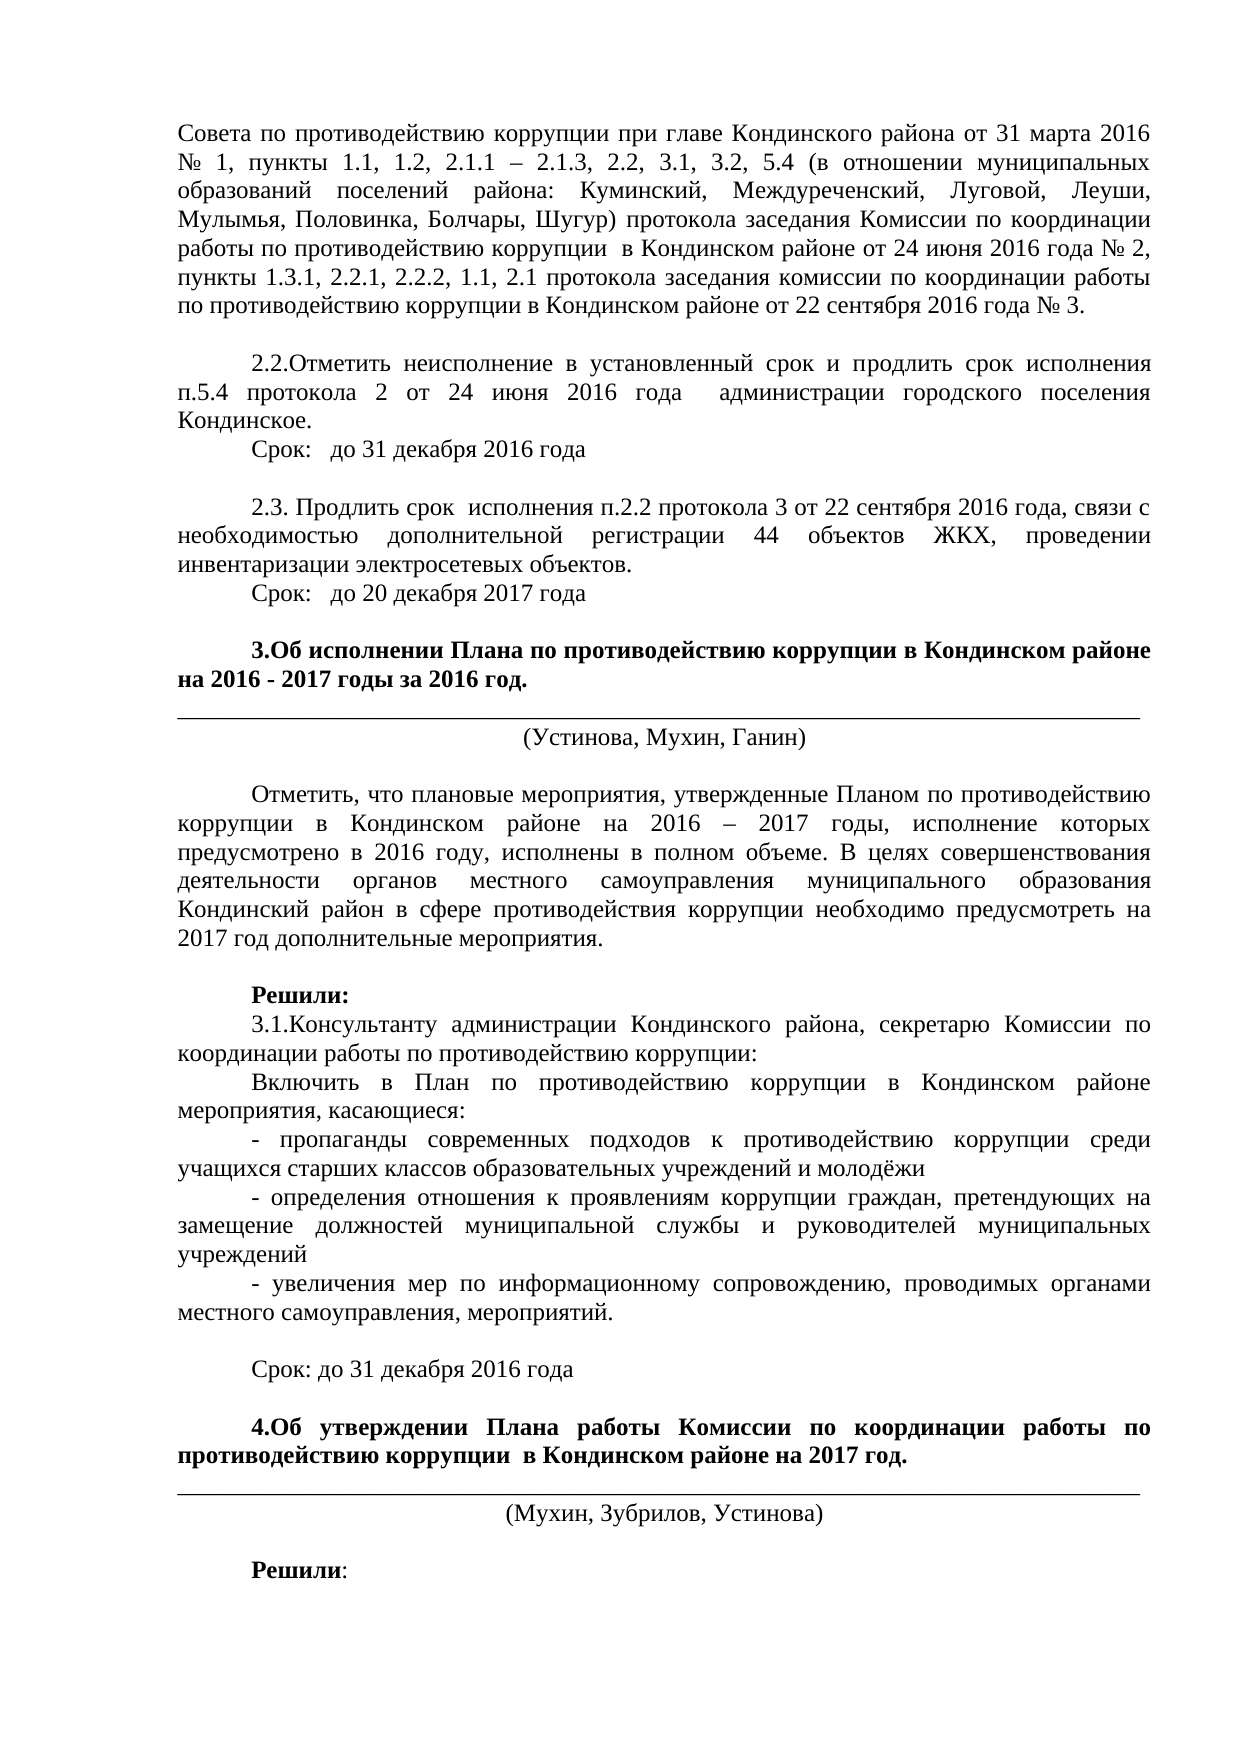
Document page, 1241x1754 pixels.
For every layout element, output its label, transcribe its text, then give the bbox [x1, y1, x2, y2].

text Срок: до 31 декабря 2016 года [177, 1354, 1152, 1383]
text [177, 118, 1152, 319]
text (Устинова, Мухин, Ганин) [177, 722, 1152, 751]
text (Мухин, Зубрилов, Устинова) [177, 1498, 1152, 1527]
text 3.1.Консультанту администрации Кондинского района, секретарю Комиссии по координации работы по противодействию коррупции: [177, 1009, 1152, 1067]
text - пропаганды современных подходов к противодействию коррупции среди учащихся старших классов образовательных учреждений и молодёжи [177, 1124, 1152, 1182]
text - увеличения мер по информационному сопровождению, проводимых органами местного самоуправления, мероприятий. [177, 1268, 1152, 1326]
text Отметить, что плановые мероприятия, утвержденные Планом по противодействию коррупции в Кондинском районе на 2016 – 2017 годы, исполнение которых предусмотрено в 2016 году, исполнены в полном объеме. В целях совершенствования деятельности органов местного самоуправления муниципального образования Кондинский район в сфере противодействия коррупции необходимо предусмотреть на 2017 год дополнительные мероприятия. [177, 779, 1152, 952]
text _____________________________________________________________________________ [177, 1469, 1152, 1498]
text 2.3. Продлить срок исполнения п.2.2 протокола 3 от 22 сентября 2016 года, связи с необходимостью дополнительной регистрации 44 объектов ЖКХ, проведении инвентаризации электросетевых объектов. [177, 492, 1152, 578]
text Решили: [177, 981, 1152, 1009]
text 3.Об исполнении Плана по противодействию коррупции в Кондинском районе на 2016 - 2017 годы за 2016 год. [177, 636, 1152, 693]
text 2.2.Отметить неисполнение в установленный срок и продлить срок исполнения п.5.4 протокола 2 от 24 июня 2016 года администрации городского поселения Кондинское. [177, 348, 1152, 434]
text Срок: до 31 декабря 2016 года [177, 434, 1152, 463]
text Решили: [177, 1556, 1152, 1584]
text Срок: до 20 декабря 2017 года [177, 578, 1152, 607]
text _____________________________________________________________________________ [177, 693, 1152, 722]
text Включить в План по противодействию коррупции в Кондинском районе мероприятия, касающиеся: [177, 1067, 1152, 1124]
text - определения отношения к проявлениям коррупции граждан, претендующих на замещение должностей муниципальной службы и руководителей муниципальных учреждений [177, 1182, 1152, 1268]
text 4.Об утверждении Плана работы Комиссии по координации работы по противодействию коррупции в Кондинском районе на 2017 год. [177, 1412, 1152, 1469]
